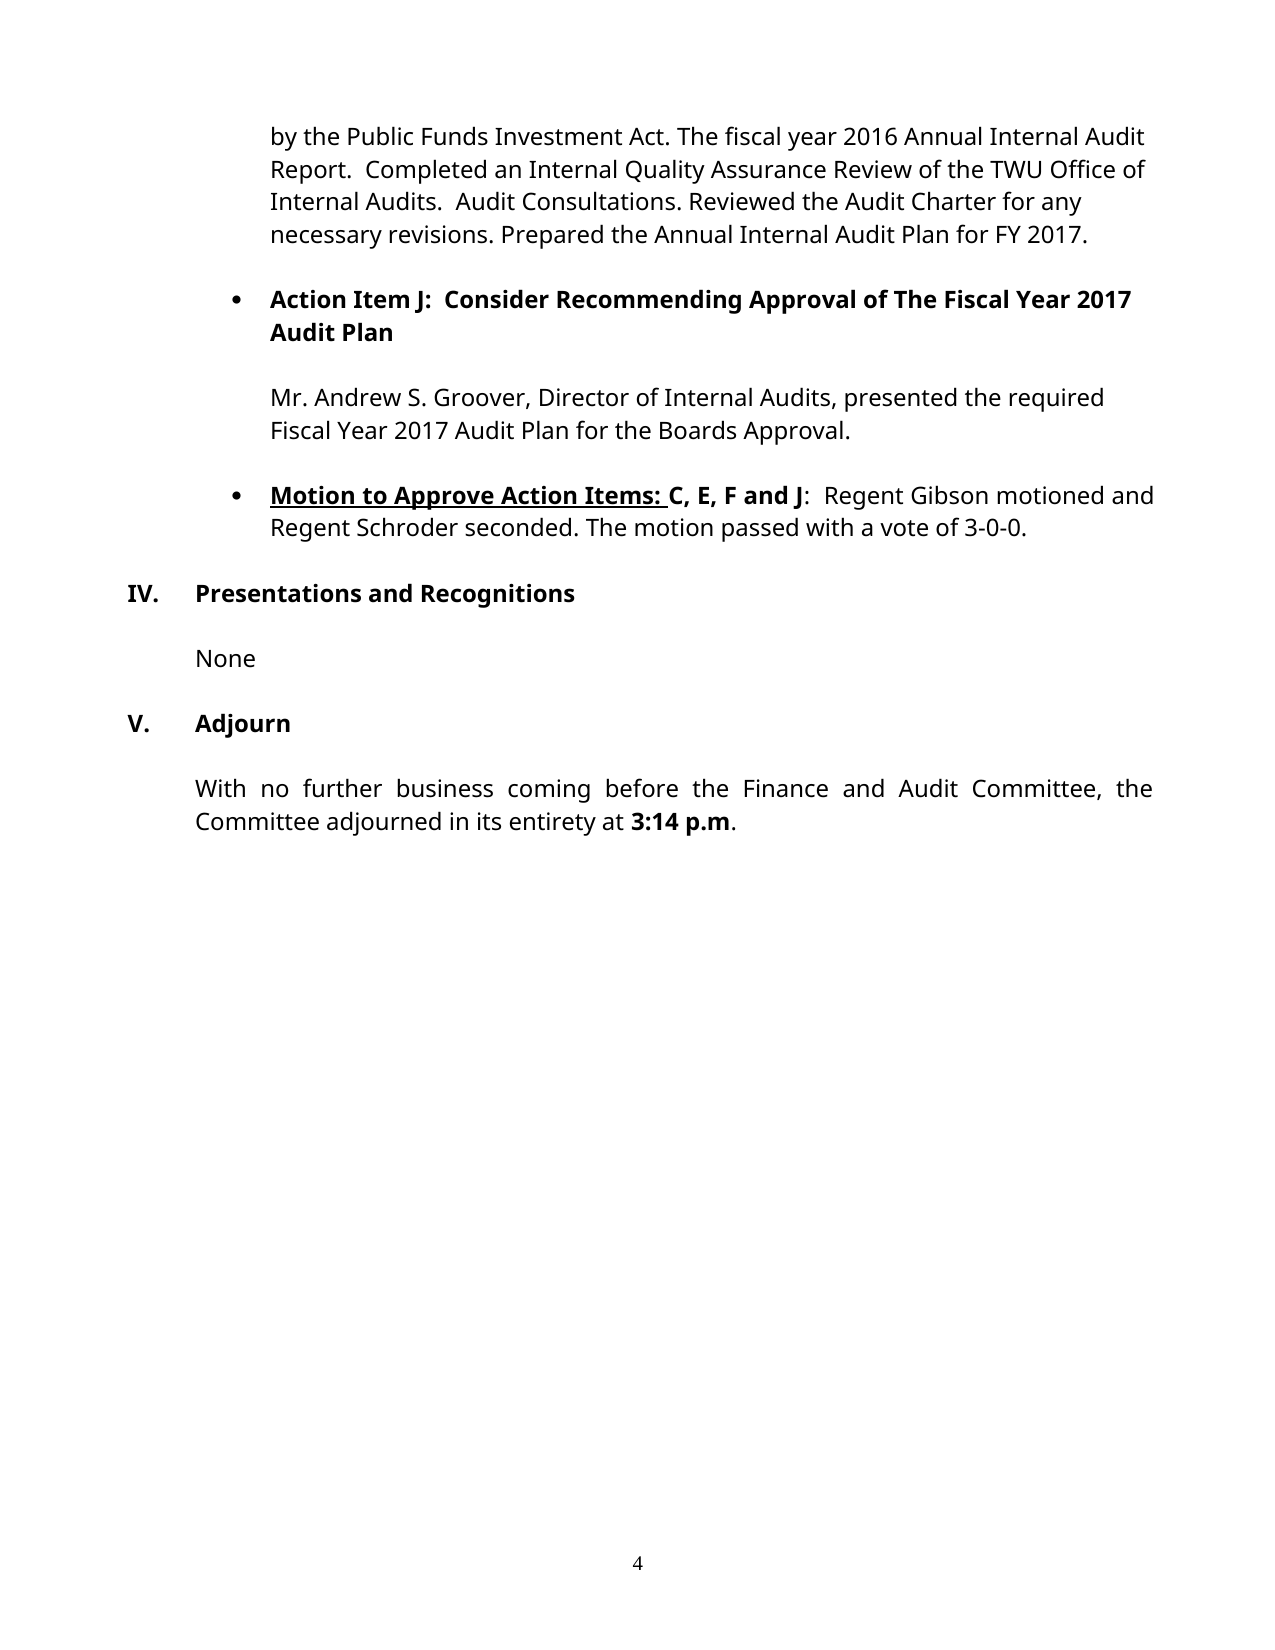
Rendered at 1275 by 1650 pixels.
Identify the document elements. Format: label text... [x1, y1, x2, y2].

list Motion to Approve Action Items: C, E, F and J: Regent Gibson motioned and Regent Schroder seconded. The motion passed with a vote of 3-0-0. [232, 479, 1155, 544]
list Presentations and Recognitions [127, 576, 1155, 609]
text With no further business coming before the Finance and Audit Committee, the Committee adjourned in its entirety at 3:14 p.m. [195, 772, 1155, 837]
text None [195, 642, 1155, 674]
list Adjourn [127, 707, 1155, 739]
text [270, 120, 1155, 250]
list Action Item J: Consider Recommending Approval of The Fiscal Year 2017 Audit Plan [232, 283, 1155, 348]
text Mr. Andrew S. Groover, Director of Internal Audits, presented the required Fiscal Year 2017 Audit Plan for the Boards Approval. [270, 381, 1155, 446]
